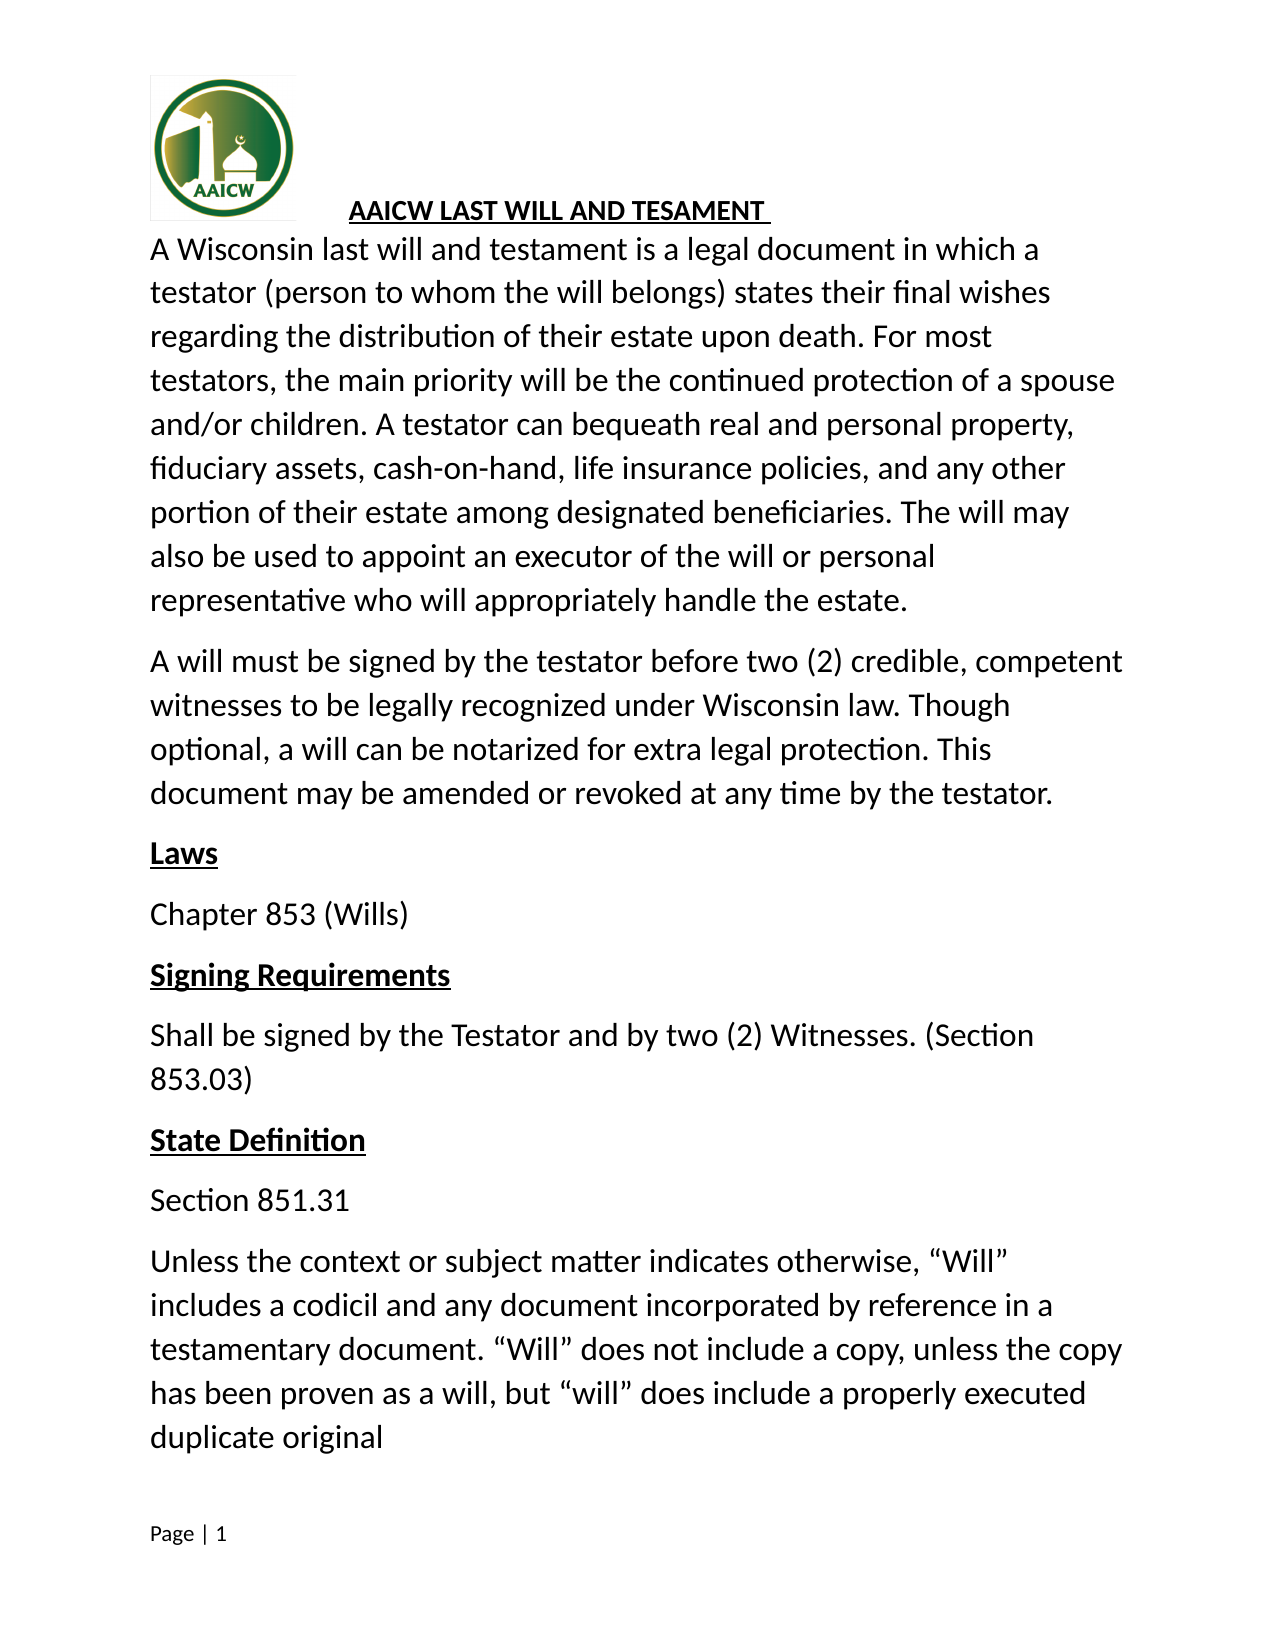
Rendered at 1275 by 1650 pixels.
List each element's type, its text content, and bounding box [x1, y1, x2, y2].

text Signing Requirements [150, 953, 1125, 994]
text Unless the context or subject matter indicates otherwise, “Will” includes a codicil and any document incorporated by reference in a testamentary document. “Will” does not include a copy, unless the copy has been proven as a will, but “will” does include a properly executed duplicate original [150, 1240, 1125, 1457]
text A Wisconsin last will and testament is a legal document in which a testator (person to whom the will belongs) states their final wishes regarding the distribution of their estate upon death. For most testators, the main priority will be the continued protection of a spouse and/or children. A testator can bequeath real and personal property, fiduciary assets, cash-on-hand, life insurance policies, and any other portion of their estate among designated beneficiaries. The will may also be used to appoint an executor of the will or personal representative who will appropriately handle the estate. [150, 227, 1125, 620]
picture [150, 75, 297, 221]
text A will must be signed by the testator before two (2) credible, competent witnesses to be legally recognized under Wisconsin law. Though optional, a will can be notarized for extra legal protection. This document may be amended or revoked at any time by the testator. [150, 640, 1125, 812]
text Section 851.31 [150, 1179, 1125, 1220]
text State Definition [150, 1119, 1125, 1159]
text Chapter 853 (Wills) [150, 893, 1125, 934]
text Shall be signed by the Testator and by two (2) Witnesses. (Section 853.03) [150, 1014, 1125, 1099]
text Laws [150, 832, 1125, 873]
